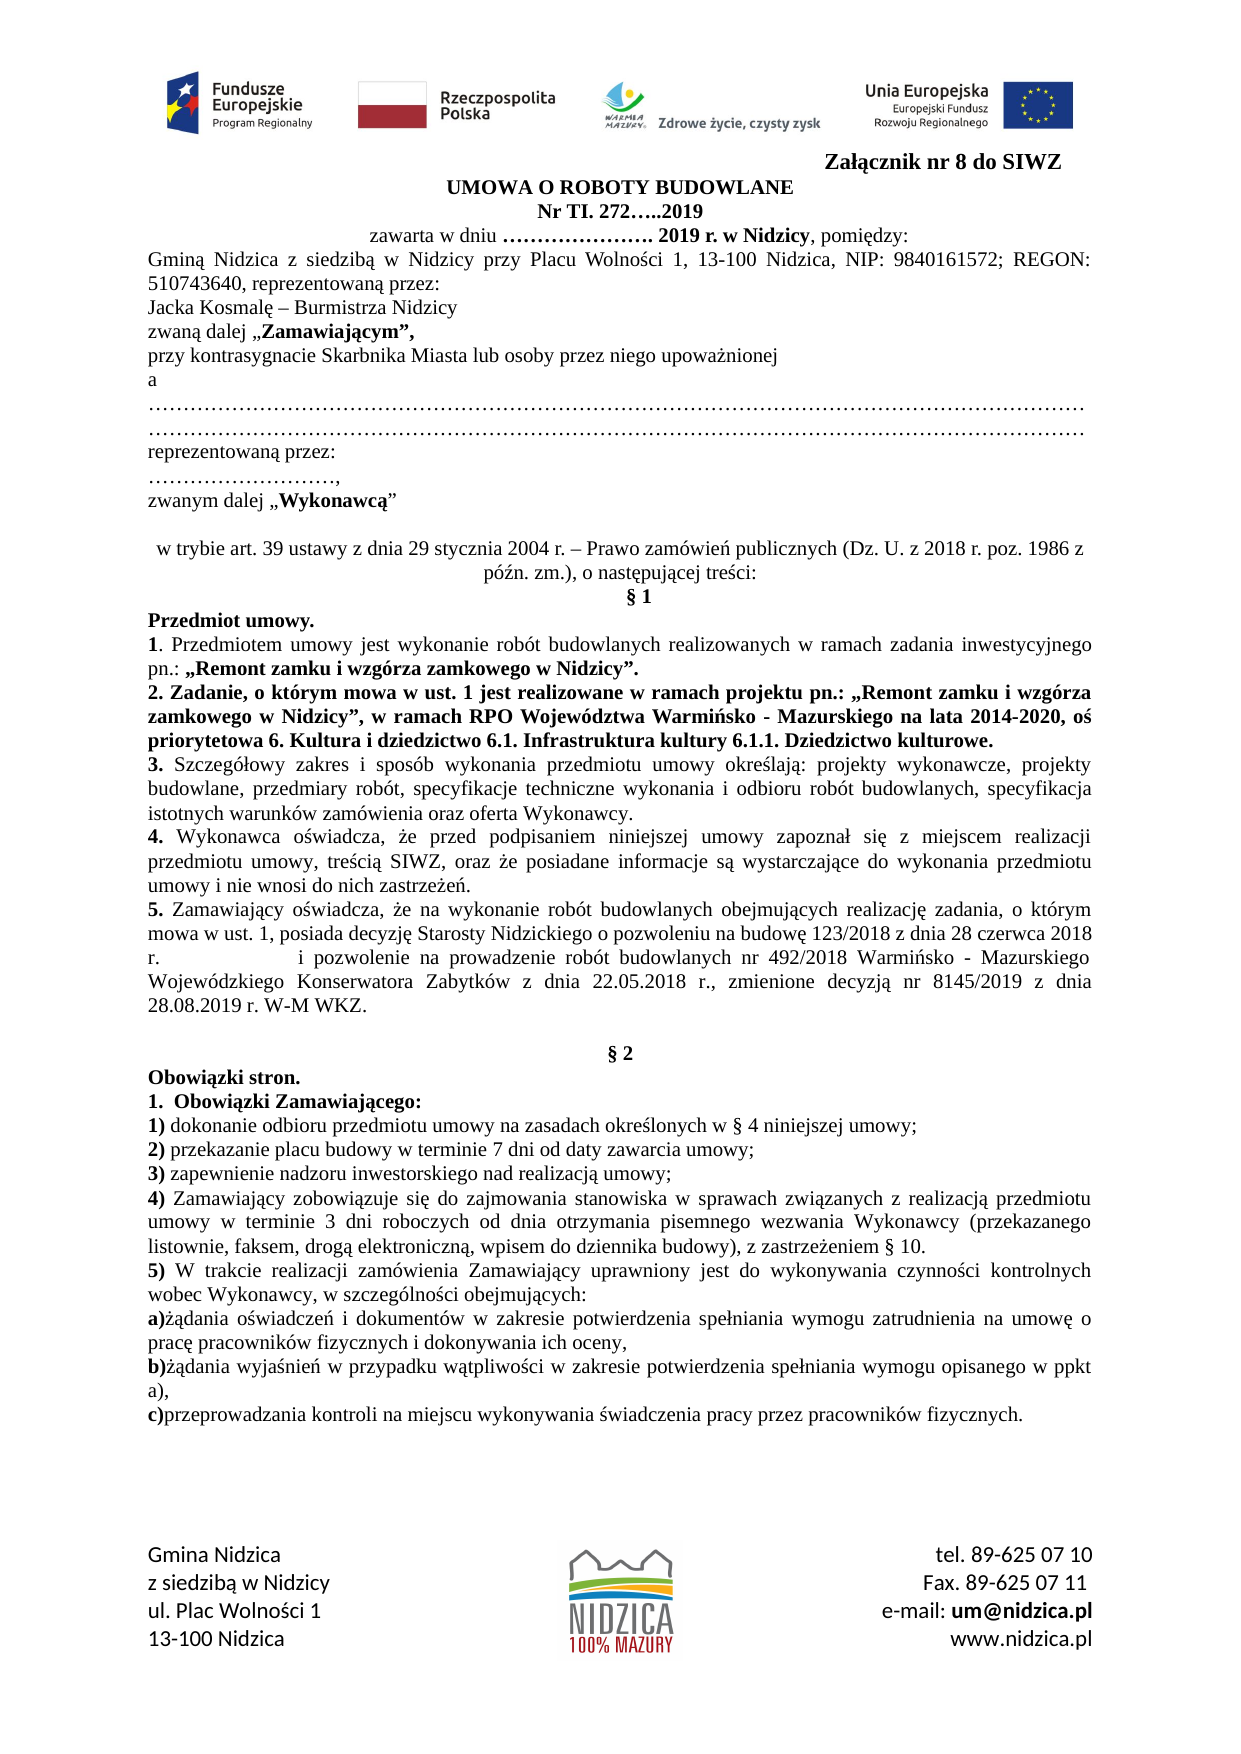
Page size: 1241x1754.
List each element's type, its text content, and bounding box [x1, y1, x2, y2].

text 5) W trakcie realizacji zamówienia Zamawiający uprawniony jest do wykonywania czynności kontrolnych wobec Wykonawcy, w szczególności obejmujących: [148, 1258, 1093, 1306]
text 5. Zamawiający oświadcza, że na wykonanie robót budowlanych obejmujących realizację zadania, o którym mowa w ust. 1, posiada decyzję Starosty Nidzickiego o pozwoleniu na budowę 123/2018 z dnia 28 czerwca 2018 r. i pozwolenie na prowadzenie robót budowlanych nr 492/2018 Warmińsko - Mazurskiego Wojewódzkiego Konserwatora Zabytków z dnia 22.05.2018 r., zmienione decyzją nr 8145/2019 z dnia 28.08.2019 r. W-M WKZ. [148, 897, 1093, 1017]
text c)przeprowadzania kontroli na miejscu wykonywania świadczenia pracy przez pracowników fizycznych. [148, 1402, 1093, 1426]
text zawarta w dniu …………………. 2019 r. w Nidzicy, pomiędzy: [185, 223, 1093, 247]
picture [556, 1540, 684, 1661]
text ………………………, [148, 463, 1093, 488]
text Gminą Nidzica z siedzibą w Nidzicy przy Placu Wolności 1, 13-100 Nidzica, NIP: 9840161572; REGON: 510743640, reprezentowaną przez: [148, 247, 1093, 295]
subtitle Przedmiot umowy. [148, 608, 1093, 632]
text Nr TI. 272…..2019 [148, 199, 1093, 223]
text § 2 [148, 1041, 1093, 1065]
text UMOWA O ROBOTY BUDOWLANE [148, 175, 1093, 199]
text zwaną dalej „Zamawiającym”, [148, 319, 1093, 343]
text Załącznik nr 8 do SIWZ [694, 102, 1093, 175]
text 2. Zadanie, o którym mowa w ust. 1 jest realizowane w ramach projektu pn.: „Remont zamku i wzgórza zamkowego w Nidzicy”, w ramach RPO Województwa Warmińsko - Mazurskiego na lata 2014-2020, oś priorytetowa 6. Kultura i dziedzictwo 6.1. Infrastruktura kultury 6.1.1. Dziedzictwo kulturowe. [148, 680, 1093, 752]
text 3) zapewnienie nadzoru inwestorskiego nad realizacją umowy; [148, 1161, 1093, 1185]
text Jacka Kosmalę – Burmistrza Nidzicy [148, 295, 1093, 319]
text 4. Wykonawca oświadcza, że przed podpisaniem niniejszej umowy zapoznał się z miejscem realizacji przedmiotu umowy, treścią SIWZ, oraz że posiadane informacje są wystarczające do wykonania przedmiotu umowy i nie wnosi do nich zastrzeżeń. [148, 824, 1093, 897]
text b)żądania wyjaśnień w przypadku wątpliwości w zakresie potwierdzenia spełniania wymogu opisanego w ppkt a), [148, 1354, 1093, 1402]
text reprezentowaną przez: [148, 439, 1093, 463]
text przy kontrasygnacie Skarbnika Miasta lub osoby przez niego upoważnionej [148, 343, 1093, 367]
text 1. Obowiązki Zamawiającego: [148, 1089, 1093, 1113]
text 1. Przedmiotem umowy jest wykonanie robót budowlanych realizowanych w ramach zadania inwestycyjnego pn.: „Remont zamku i wzgórza zamkowego w Nidzicy”. [148, 632, 1093, 680]
text zwanym dalej „Wykonawcą” [148, 488, 1093, 512]
text § 1 [185, 584, 1093, 608]
text 2) przekazanie placu budowy w terminie 7 dni od daty zawarcia umowy; [148, 1137, 1093, 1161]
text 4) Zamawiający zobowiązuje się do zajmowania stanowiska w sprawach związanych z realizacją przedmiotu umowy w terminie 3 dni roboczych od dnia otrzymania pisemnego wezwania Wykonawcy (przekazanego listownie, faksem, drogą elektroniczną, wpisem do dziennika budowy), z zastrzeżeniem § 10. [148, 1185, 1093, 1258]
text w trybie art. 39 ustawy z dnia 29 stycznia 2004 r. – Prawo zamówień publicznych (Dz. U. z 2018 r. poz. 1986 z późn. zm.), o następującej treści: [148, 536, 1093, 584]
text Obowiązki stron. [148, 1065, 1093, 1089]
text 3. Szczegółowy zakres i sposób wykonania przedmiotu umowy określają: projekty wykonawcze, projekty budowlane, przedmiary robót, specyfikacje techniczne wykonania i odbioru robót budowlanych, specyfikacja istotnych warunków zamówienia oraz oferta Wykonawcy. [148, 752, 1093, 824]
text a [148, 367, 1093, 391]
picture [146, 57, 1093, 149]
text a)żądania oświadczeń i dokumentów w zakresie potwierdzenia spełniania wymogu zatrudnienia na umowę o pracę pracowników fizycznych i dokonywania ich oceny, [148, 1306, 1093, 1354]
text ……………………………………………………………………………………………………………………………………………………………………………………………………………………………………………… [148, 391, 1093, 439]
text 1) dokonanie odbioru przedmiotu umowy na zasadach określonych w § 4 niniejszej umowy; [148, 1113, 1093, 1137]
